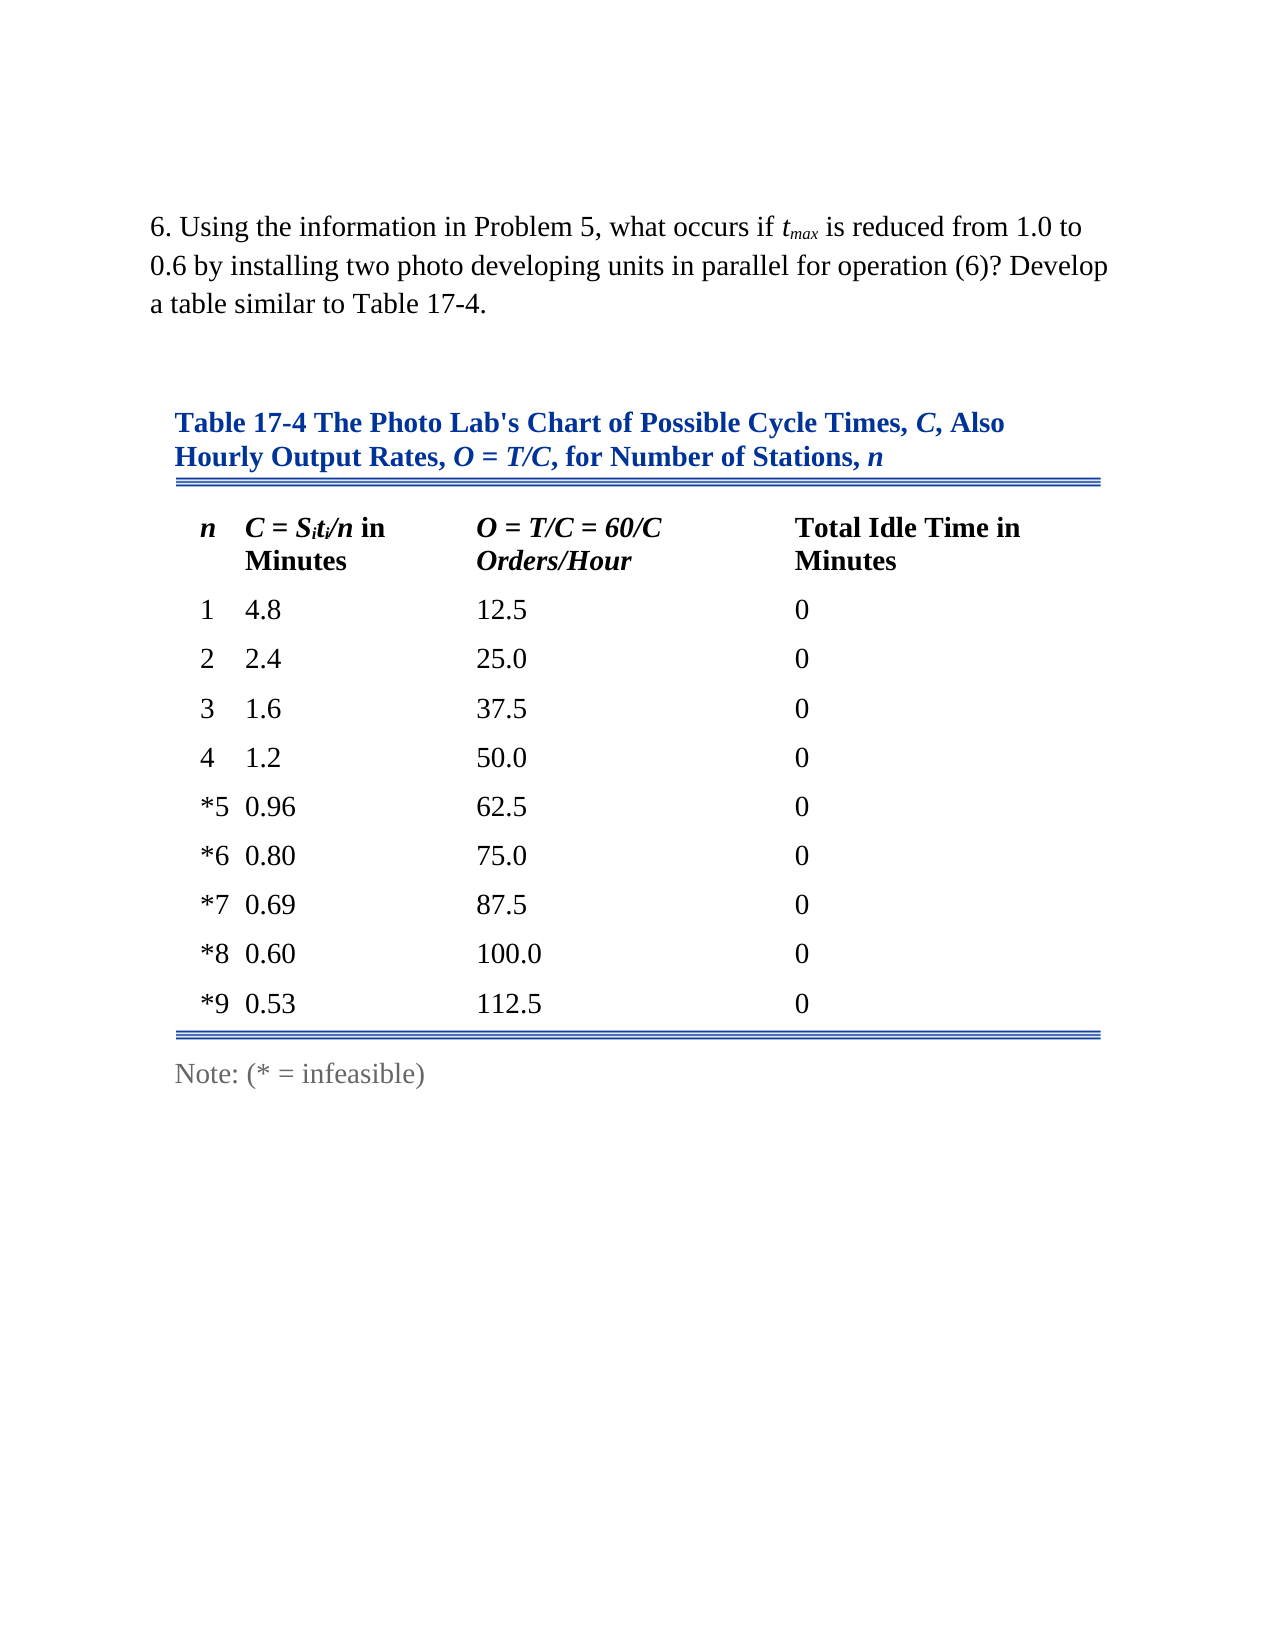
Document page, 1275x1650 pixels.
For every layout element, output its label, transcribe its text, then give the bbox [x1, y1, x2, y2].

picture [176, 473, 1101, 490]
table_header Table 17-4 The Photo Lab's Chart of Possible Cycle Times, C, Also Hourly Output Rates, O = T/C, for Number of Stations, n [174, 405, 1101, 472]
text 6. Using the information in Problem 5, what occurs if tmax is reduced from 1.0 to 0.6 by installing two photo developing units in parallel for operation (6)? Develop a table similar to Table 17-4. [150, 209, 1125, 320]
picture [176, 1027, 1101, 1043]
table_header Note: (* = infeasible) [174, 1057, 1101, 1090]
table_header [174, 472, 1101, 1057]
